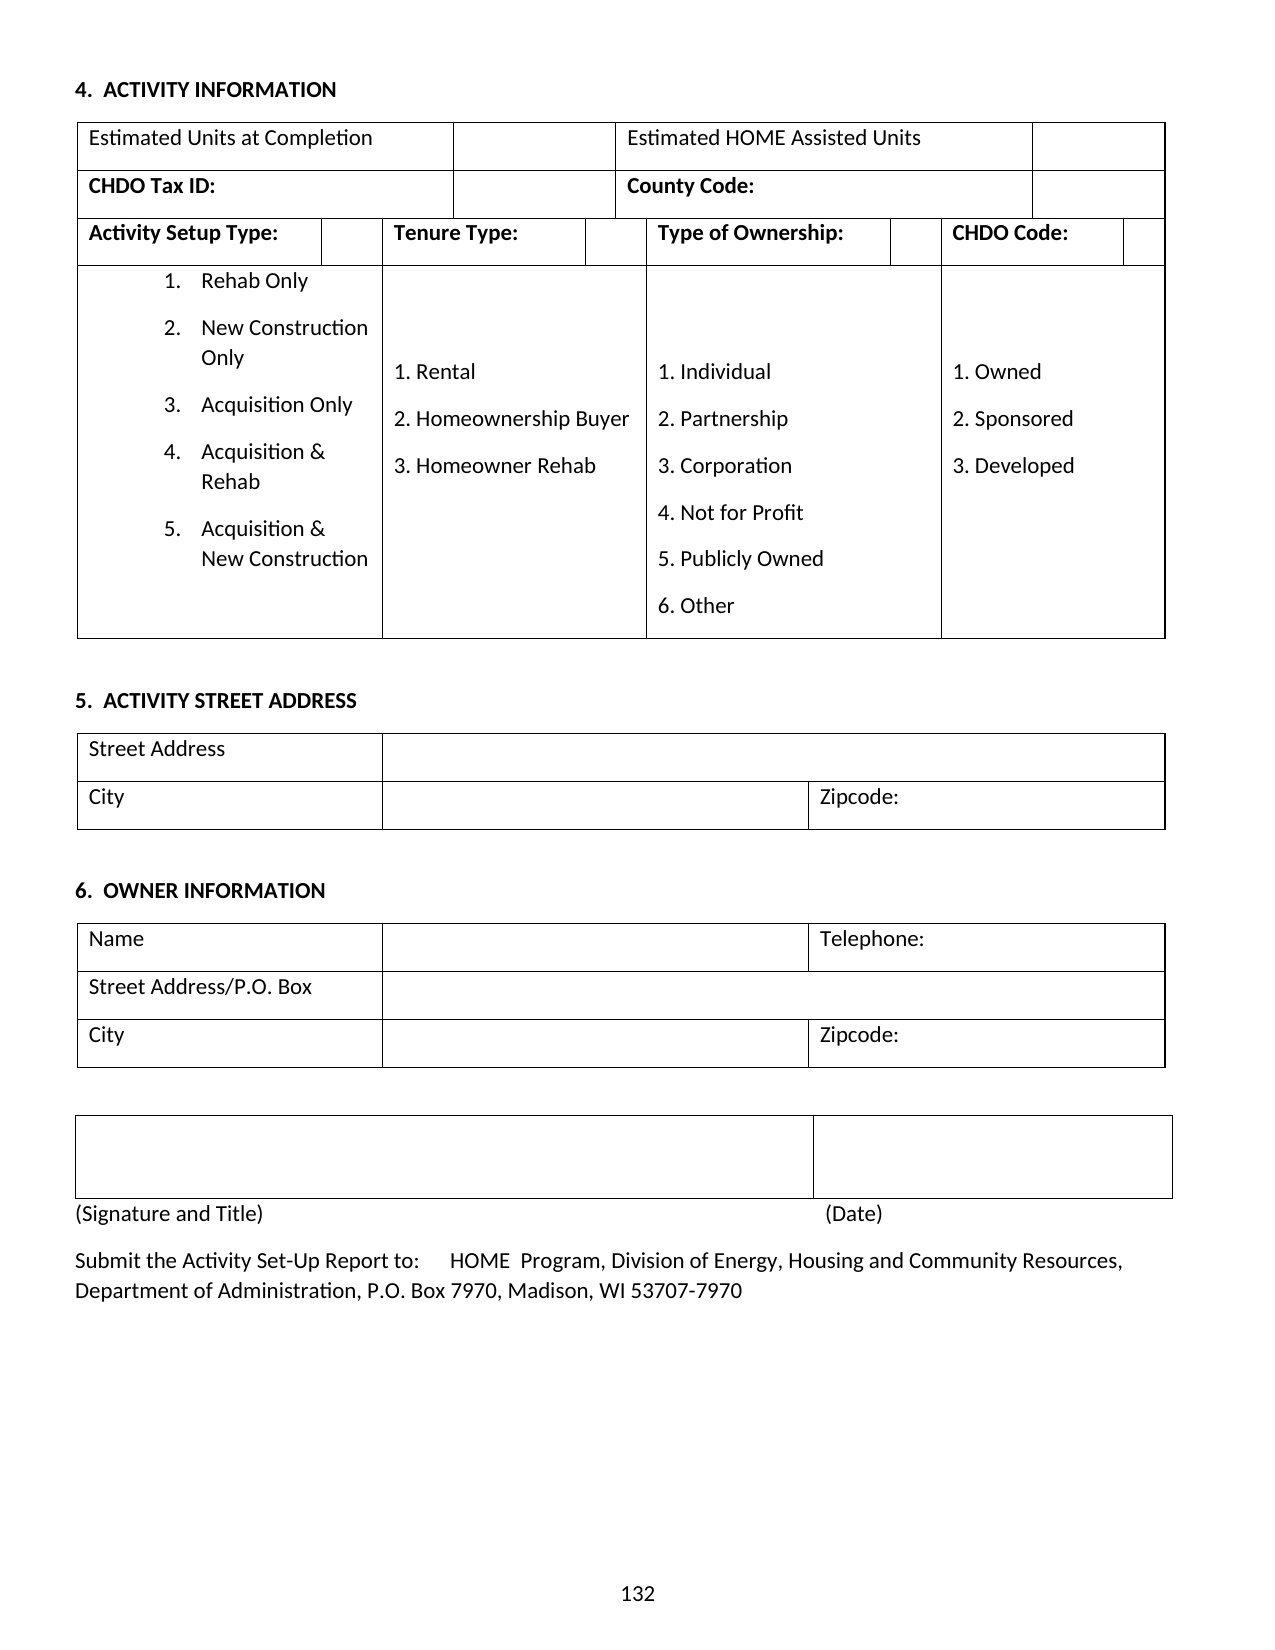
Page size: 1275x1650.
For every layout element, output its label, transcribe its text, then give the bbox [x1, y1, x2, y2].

text (Signature and Title) (Date) [75, 1199, 1200, 1227]
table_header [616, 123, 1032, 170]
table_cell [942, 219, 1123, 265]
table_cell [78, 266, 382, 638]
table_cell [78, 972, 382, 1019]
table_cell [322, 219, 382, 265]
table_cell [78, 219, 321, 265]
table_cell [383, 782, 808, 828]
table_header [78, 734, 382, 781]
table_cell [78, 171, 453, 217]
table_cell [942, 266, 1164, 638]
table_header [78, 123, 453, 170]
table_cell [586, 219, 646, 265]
text 5. ACTIVITY STREET ADDRESS [75, 686, 1200, 714]
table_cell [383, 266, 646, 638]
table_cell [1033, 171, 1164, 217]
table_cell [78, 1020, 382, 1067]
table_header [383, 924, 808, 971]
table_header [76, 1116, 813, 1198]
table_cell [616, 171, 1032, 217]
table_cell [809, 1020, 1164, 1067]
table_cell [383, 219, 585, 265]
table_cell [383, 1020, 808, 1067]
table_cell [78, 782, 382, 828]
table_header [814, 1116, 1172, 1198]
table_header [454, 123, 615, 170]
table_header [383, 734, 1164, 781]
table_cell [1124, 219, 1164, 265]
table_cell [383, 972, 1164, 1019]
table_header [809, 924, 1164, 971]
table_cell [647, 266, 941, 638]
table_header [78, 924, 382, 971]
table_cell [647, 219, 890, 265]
text 4. ACTIVITY INFORMATION [75, 75, 1200, 103]
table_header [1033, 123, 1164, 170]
text Submit the Activity Set-Up Report to: HOME Program, Division of Energy, Housing and Community Resources, Department of Administration, P.O. Box 7970, Madison, WI 53707-7970 [75, 1246, 1200, 1304]
text 6. OWNER INFORMATION [75, 876, 1200, 904]
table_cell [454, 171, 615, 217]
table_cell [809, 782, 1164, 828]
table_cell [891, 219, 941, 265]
